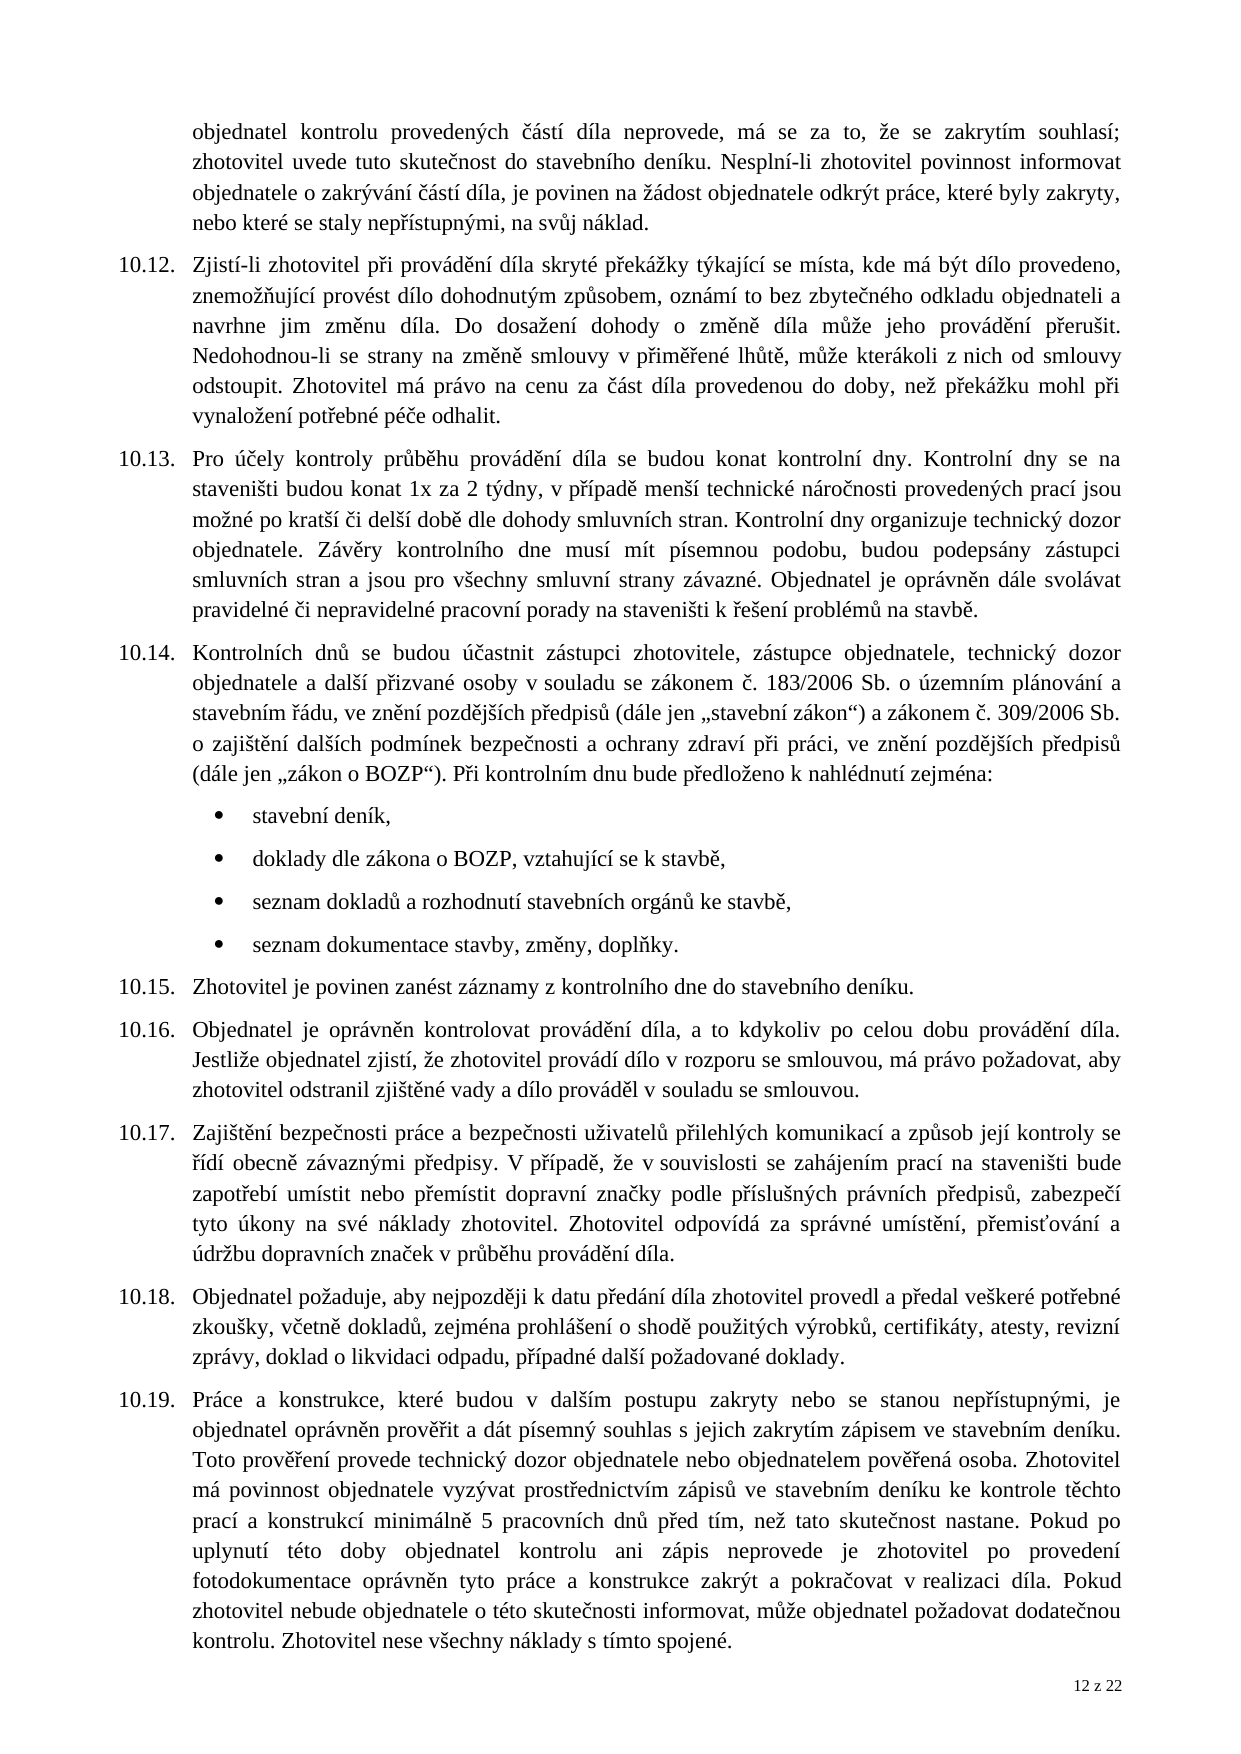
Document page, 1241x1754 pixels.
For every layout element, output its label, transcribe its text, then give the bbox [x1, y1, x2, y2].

list Objednatel je oprávněn kontrolovat provádění díla, a to kdykoliv po celou dobu provádění díla. Jestliže objednatel zjistí, že zhotovitel provádí dílo v rozporu se smlouvou, má právo požadovat, aby zhotovitel odstranil zjištěné vady a dílo prováděl v souladu se smlouvou. [118, 1016, 1122, 1103]
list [118, 118, 1122, 235]
list Objednatel požaduje, aby nejpozději k datu předání díla zhotovitel provedl a předal veškeré potřebné zkoušky, včetně dokladů, zejména prohlášení o shodě použitých výrobků, certifikáty, atesty, revizní zprávy, doklad o likvidaci odpadu, případné další požadované doklady. [118, 1283, 1122, 1369]
list Zjistí-li zhotovitel při provádění díla skryté překážky týkající se místa, kde má být dílo provedeno, znemožňující provést dílo dohodnutým způsobem, oznámí to bez zbytečného odkladu objednateli a navrhne jim změnu díla. Do dosažení dohody o změně díla může jeho provádění přerušit. Nedohodnou-li se strany na změně smlouvy v přiměřené lhůtě, může kterákoli z nich od smlouvy odstoupit. Zhotovitel má právo na cenu za část díla provedenou do doby, než překážku mohl při vynaložení potřebné péče odhalit. [118, 251, 1122, 429]
list seznam dokumentace stavby, změny, doplňky. [215, 931, 1122, 957]
list doklady dle zákona o BOZP, vztahující se k stavbě, [215, 845, 1122, 872]
list Kontrolních dnů se budou účastnit zástupci zhotovitele, zástupce objednatele, technický dozor objednatele a další přizvané osoby v souladu se zákonem č. 183/2006 Sb. o územním plánování a stavebním řádu, ve znění pozdějších předpisů (dále jen „stavební zákon“) a zákonem č. 309/2006 Sb. o zajištění dalších podmínek bezpečnosti a ochrany zdraví při práci, ve znění pozdějších předpisů (dále jen „zákon o BOZP“). Při kontrolním dnu bude předloženo k nahlédnutí zejména: [118, 639, 1122, 786]
list seznam dokladů a rozhodnutí stavebních orgánů ke stavbě, [215, 888, 1122, 914]
list Práce a konstrukce, které budou v dalším postupu zakryty nebo se stanou nepřístupnými, je objednatel oprávněn prověřit a dát písemný souhlas s jejich zakrytím zápisem ve stavebním deníku. Toto prověření provede technický dozor objednatele nebo objednatelem pověřená osoba. Zhotovitel má povinnost objednatele vyzývat prostřednictvím zápisů ve stavebním deníku ke kontrole těchto prací a konstrukcí minimálně 5 pracovních dnů před tím, než tato skutečnost nastane. Pokud po uplynutí této doby objednatel kontrolu ani zápis neprovede je zhotovitel po provedení fotodokumentace oprávněn tyto práce a konstrukce zakrýt a pokračovat v realizaci díla. Pokud zhotovitel nebude objednatele o této skutečnosti informovat, může objednatel požadovat dodatečnou kontrolu. Zhotovitel nese všechny náklady s tímto spojené. [118, 1386, 1122, 1654]
list Pro účely kontroly průběhu provádění díla se budou konat kontrolní dny. Kontrolní dny se na staveništi budou konat 1x za 2 týdny, v případě menší technické náročnosti provedených prací jsou možné po kratší či delší době dle dohody smluvních stran. Kontrolní dny organizuje technický dozor objednatele. Závěry kontrolního dne musí mít písemnou podobu, budou podepsány zástupci smluvních stran a jsou pro všechny smluvní strany závazné. Objednatel je oprávněn dále svolávat pravidelné či nepravidelné pracovní porady na staveništi k řešení problémů na stavbě. [118, 445, 1122, 623]
list Zajištění bezpečnosti práce a bezpečnosti uživatelů přilehlých komunikací a způsob její kontroly se řídí obecně závaznými předpisy. V případě, že v souvislosti se zahájením prací na staveništi bude zapotřebí umístit nebo přemístit dopravní značky podle příslušných právních předpisů, zabezpečí tyto úkony na své náklady zhotovitel. Zhotovitel odpovídá za správné umístění, přemisťování a údržbu dopravních značek v průběhu provádění díla. [118, 1119, 1122, 1266]
list stavební deník, [215, 802, 1122, 829]
list Zhotovitel je povinen zanést záznamy z kontrolního dne do stavebního deníku. [118, 973, 1122, 1000]
